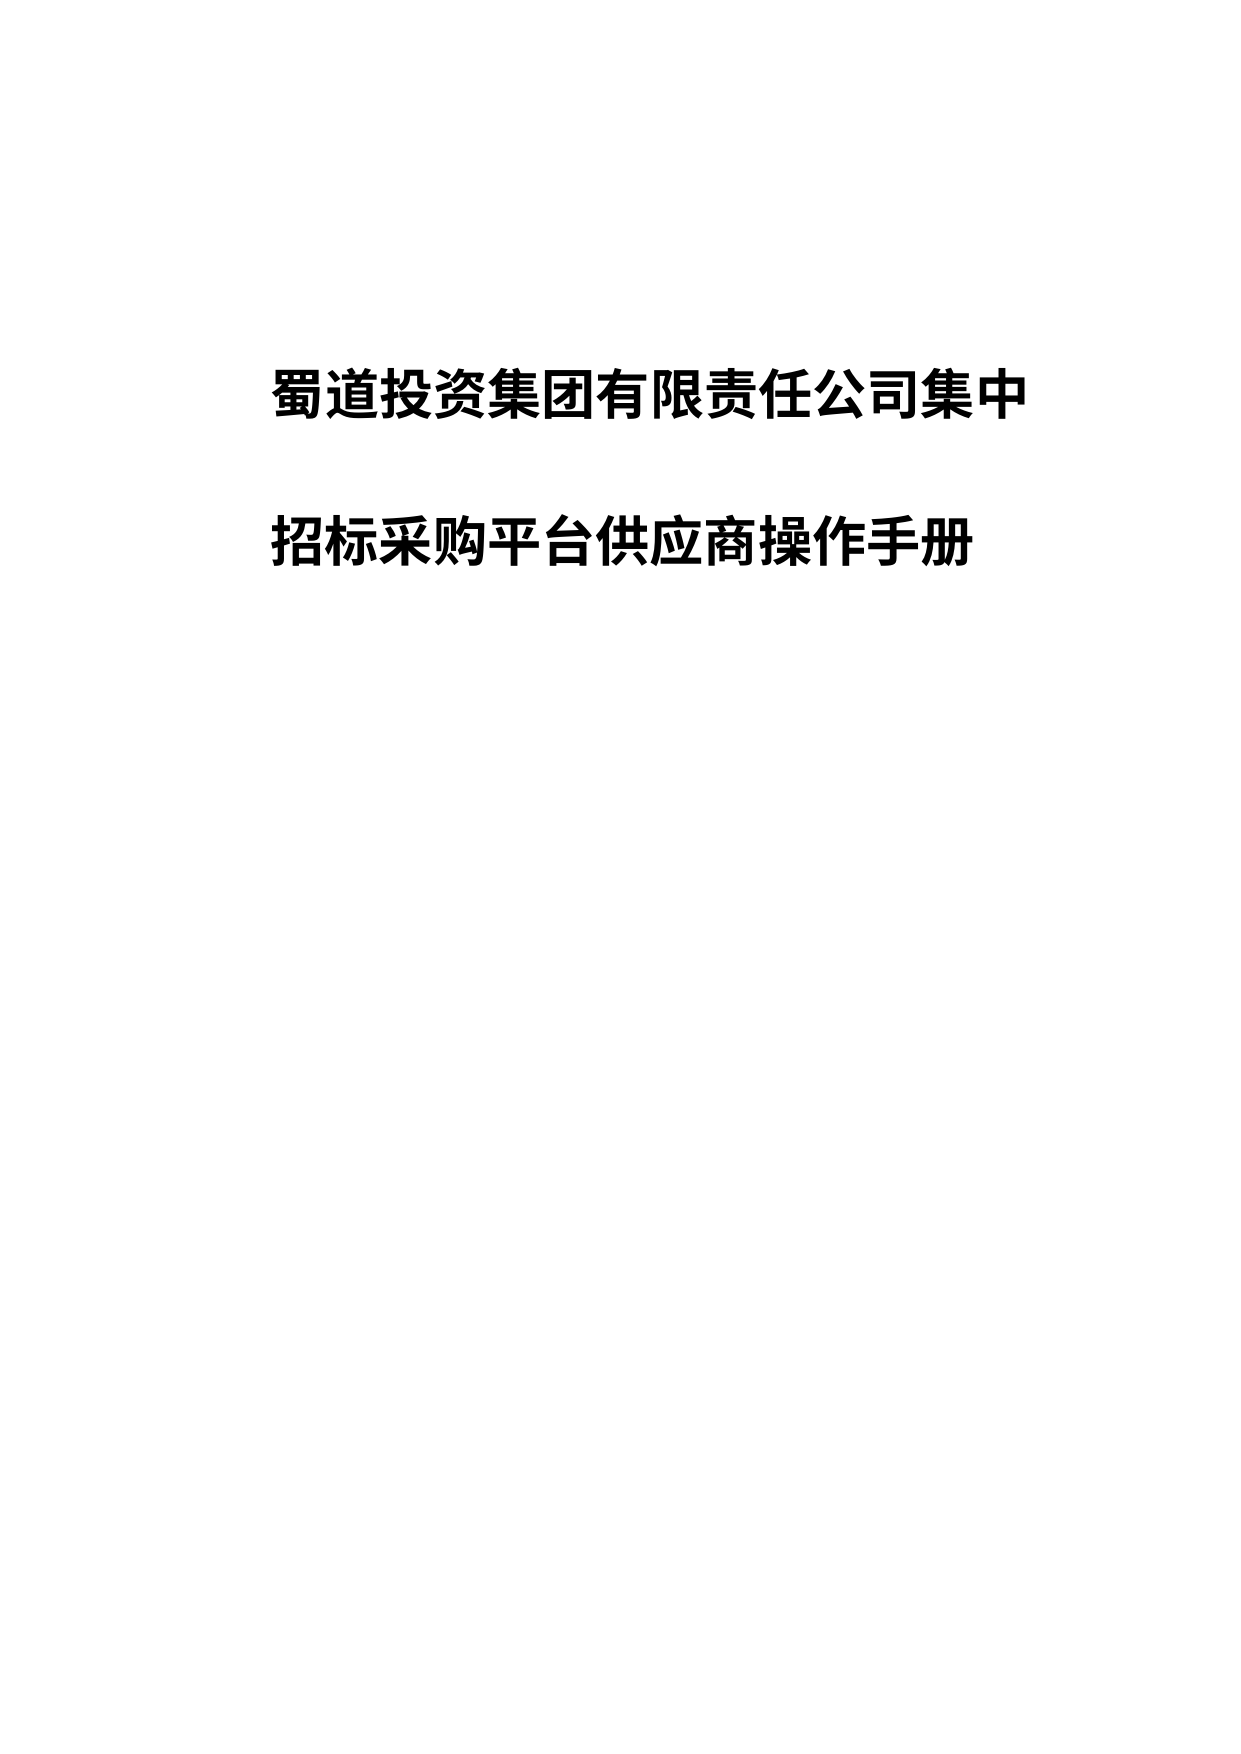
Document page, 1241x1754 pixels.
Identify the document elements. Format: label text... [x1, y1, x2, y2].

text 蜀道投资集团有限责任公司集中招标采购平台供应商操作手册 [192, 342, 1053, 586]
